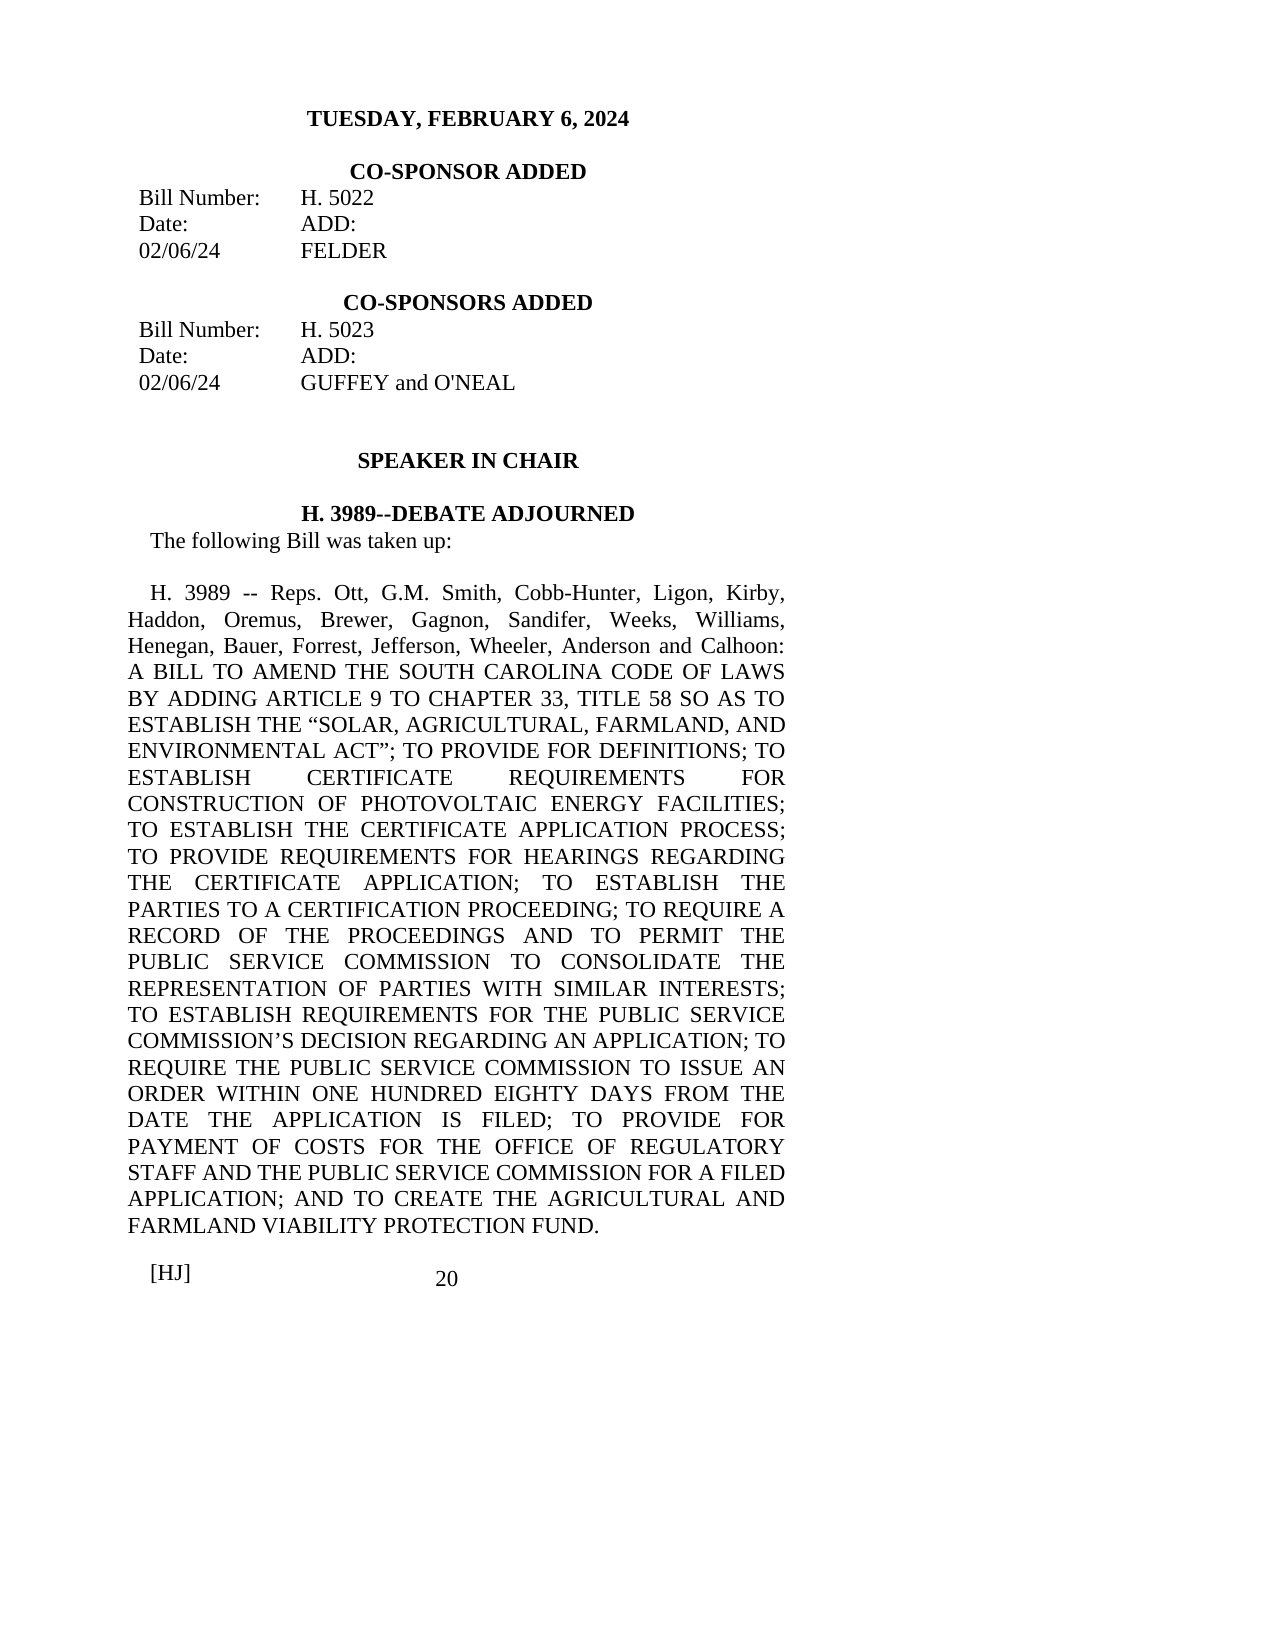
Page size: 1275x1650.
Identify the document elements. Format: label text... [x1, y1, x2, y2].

text CO-SPONSOR ADDED [127, 158, 786, 184]
table_header H. 5022 [289, 184, 412, 210]
table_cell Date: [128, 210, 289, 237]
text H. 3989--DEBATE ADJOURNED [127, 500, 786, 527]
table_header H. 5023 [289, 316, 547, 342]
table_cell GUFFEY and O'NEAL [289, 369, 547, 395]
table_cell ADD: [289, 210, 412, 237]
table_header Bill Number: [128, 184, 289, 210]
table_cell 02/06/24 [128, 237, 289, 263]
text CO-SPONSORS ADDED [127, 289, 786, 316]
table_cell ADD: [289, 342, 547, 368]
text SPEAKER IN CHAIR [127, 448, 786, 474]
table_header Bill Number: [128, 316, 289, 342]
table_cell FELDER [289, 237, 412, 263]
text H. 3989 -- Reps. Ott, G.M. Smith, Cobb-Hunter, Ligon, Kirby, Haddon, Oremus, Brewer, Gagnon, Sandifer, Weeks, Williams, Henegan, Bauer, Forrest, Jefferson, Wheeler, Anderson and Calhoon: A BILL TO AMEND THE SOUTH CAROLINA CODE OF LAWS BY ADDING ARTICLE 9 TO CHAPTER 33, TITLE 58 SO AS TO ESTABLISH THE “SOLAR, AGRICULTURAL, FARMLAND, AND ENVIRONMENTAL ACT”; TO PROVIDE FOR DEFINITIONS; TO ESTABLISH CERTIFICATE REQUIREMENTS FOR CONSTRUCTION OF PHOTOVOLTAIC ENERGY FACILITIES; TO ESTABLISH THE CERTIFICATE APPLICATION PROCESS; TO PROVIDE REQUIREMENTS FOR HEARINGS REGARDING THE CERTIFICATE APPLICATION; TO ESTABLISH THE PARTIES TO A CERTIFICATION PROCEEDING; TO REQUIRE A RECORD OF THE PROCEEDINGS AND TO PERMIT THE PUBLIC SERVICE COMMISSION TO CONSOLIDATE THE REPRESENTATION OF PARTIES WITH SIMILAR INTERESTS; TO ESTABLISH REQUIREMENTS FOR THE PUBLIC SERVICE COMMISSION’S DECISION REGARDING AN APPLICATION; TO REQUIRE THE PUBLIC SERVICE COMMISSION TO ISSUE AN ORDER WITHIN ONE HUNDRED EIGHTY DAYS FROM THE DATE THE APPLICATION IS FILED; TO PROVIDE FOR PAYMENT OF COSTS FOR THE OFFICE OF REGULATORY STAFF AND THE PUBLIC SERVICE COMMISSION FOR A FILED APPLICATION; AND TO CREATE THE AGRICULTURAL AND FARMLAND VIABILITY PROTECTION FUND. [127, 579, 786, 1238]
table_cell 02/06/24 [128, 369, 289, 395]
table_cell Date: [128, 342, 289, 368]
text The following Bill was taken up: [127, 527, 786, 553]
